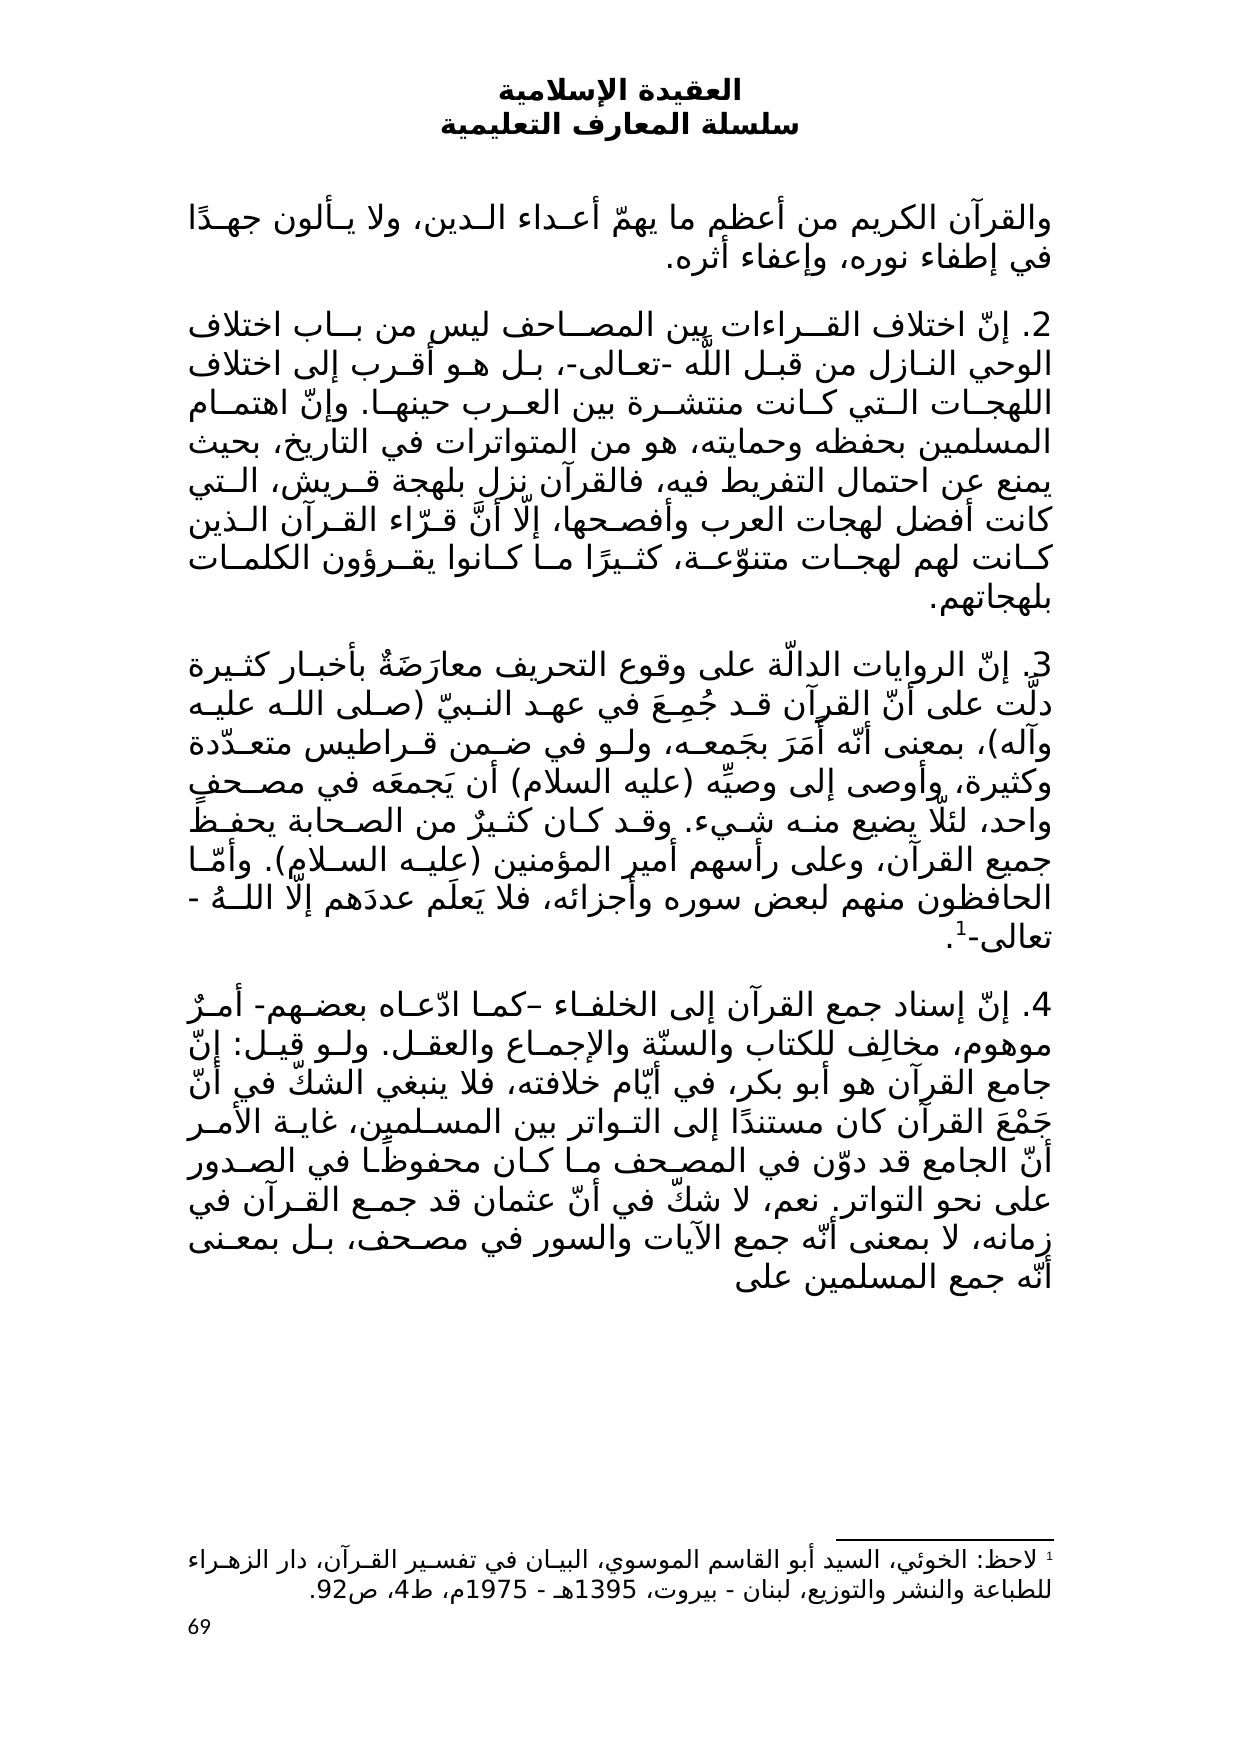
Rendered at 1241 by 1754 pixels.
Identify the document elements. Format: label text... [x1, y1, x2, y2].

text 4. إنّ إسناد جمع القرآن إلى الخلفاء –كما ادّعاه بعضهم- أمرٌ موهوم، مخالِف للكتاب والسنّة والإجماع والعقل. ولو قيل: إنّ جامع القرآن هو أبو بكر، في أيّام خلافته، فلا ينبغي الشكّ في أنّ جَمْعَ القرآن كان مستندًا إلى التواتر بين المسلمين، غاية الأمر أنّ الجامع قد دوّن في المصحف ما كان محفوظًا في الصدور على نحو التواتر. نعم، لا شكّ في أنّ عثمان قد جمع القرآن في زمانه، لا بمعنى أنّه جمع الآيات والسور في مصحف، بل بمعنى أنّه جمع المسلمين على [187, 986, 1053, 1297]
text والقرآن الكريم من أعظم ما يهمّ أعداء الدين، ولا يألون جهدًا في إطفاء نوره، وإعفاء أثره. [187, 199, 1053, 277]
text 3. إنّ الروايات الدالّة على وقوع التحريف معارَضَةٌ بأخبار كثيرة دلَّت على أنّ القرآن قد جُمِعَ في عهد النبيّ (صلى الله عليه وآله)، بمعنى أنّه أَمَرَ بجَمعه، ولو في ضمن قراطيس متعدّدة وكثيرة، وأوصى إلى وصيِّه (عليه السلام) أن يَجمعَه في مصحفٍ واحد، لئلّا يضيع منه شيء. وقد كان كثيرٌ من الصحابة يحفظ جميع القرآن، وعلى رأسهم أمير المؤمنين (عليه السلام). وأمّا الحافظون منهم لبعض سوره وأجزائه، فلا يَعلَم عددَهم إلّا اللهُ -تعالى-. [187, 646, 1053, 957]
text 2. إنّ اختلاف القراءات بين المصاحف ليس من باب اختلاف الوحي النازل من قبل اللَّه -تعالى-، بل هو أقرب إلى اختلاف اللهجات التي كانت منتشرة بين العرب حينها. وإنّ اهتمام المسلمين بحفظه وحمايته، هو من المتواترات في التاريخ، بحيث يمنع عن احتمال التفريط فيه، فالقرآن نزل بلهجة قريش، التي كانت أفضل لهجات العرب وأفصحها، إلّا أنَّ قرّاء القرآن الذين كانت لهم لهجات متنوّعة، كثيرًا ما كانوا يقرؤون الكلمات بلهجاتهم. [187, 306, 1053, 617]
